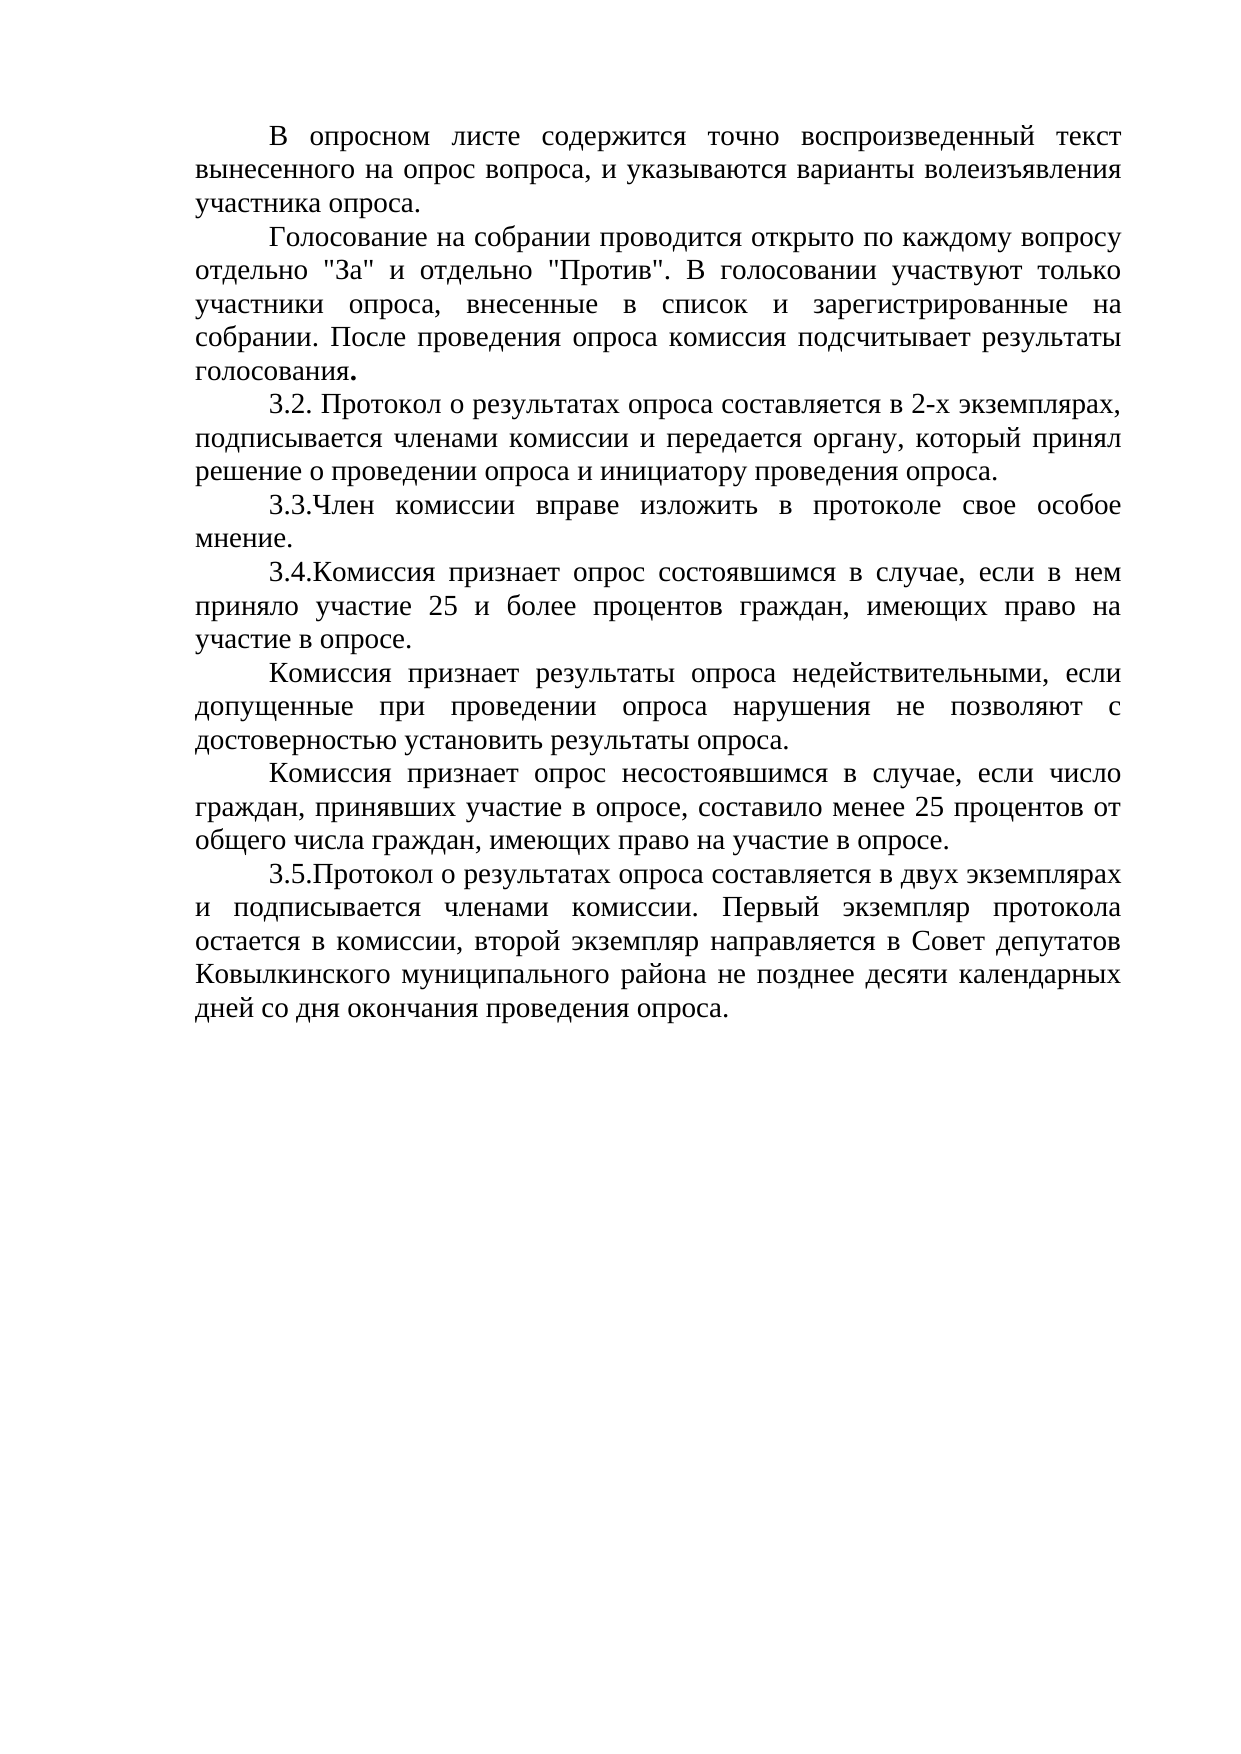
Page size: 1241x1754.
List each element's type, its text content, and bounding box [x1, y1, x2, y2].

text 3.3.Член комиссии вправе изложить в протоколе свое особое мнение. [195, 487, 1122, 554]
text 3.4.Комиссия признает опрос состоявшимся в случае, если в нем приняло участие 25 и более процентов граждан, имеющих право на участие в опросе. [195, 554, 1122, 655]
text Комиссия признает опрос несостоявшимся в случае, если число граждан, принявших участие в опросе, составило менее 25 процентов от общего числа граждан, имеющих право на участие в опросе. [195, 755, 1122, 856]
text Голосование на собрании проводится открыто по каждому вопросу отдельно "За" и отдельно "Против". В голосовании участвуют только участники опроса, внесенные в список и зарегистрированные на собрании. После проведения опроса комиссия подсчитывает результаты голосования. [195, 219, 1122, 386]
text 3.2. Протокол о результатах опроса составляется в 2-х экземплярах, подписывается членами комиссии и передается органу, который принял решение о проведении опроса и инициатору проведения опроса. [195, 386, 1122, 487]
text Комиссия признает результаты опроса недействительными, если допущенные при проведении опроса нарушения не позволяют с достоверностью установить результаты опроса. [195, 655, 1122, 755]
text В опросном листе содержится точно воспроизведенный текст вынесенного на опрос вопроса, и указываются варианты волеизъявления участника опроса. [195, 118, 1122, 219]
text 3.5.Протокол о результатах опроса составляется в двух экземплярах и подписывается членами комиссии. Первый экземпляр протокола остается в комиссии, второй экземпляр направляется в Совет депутатов Ковылкинского муниципального района не позднее десяти календарных дней со дня окончания проведения опроса. [195, 856, 1122, 1024]
